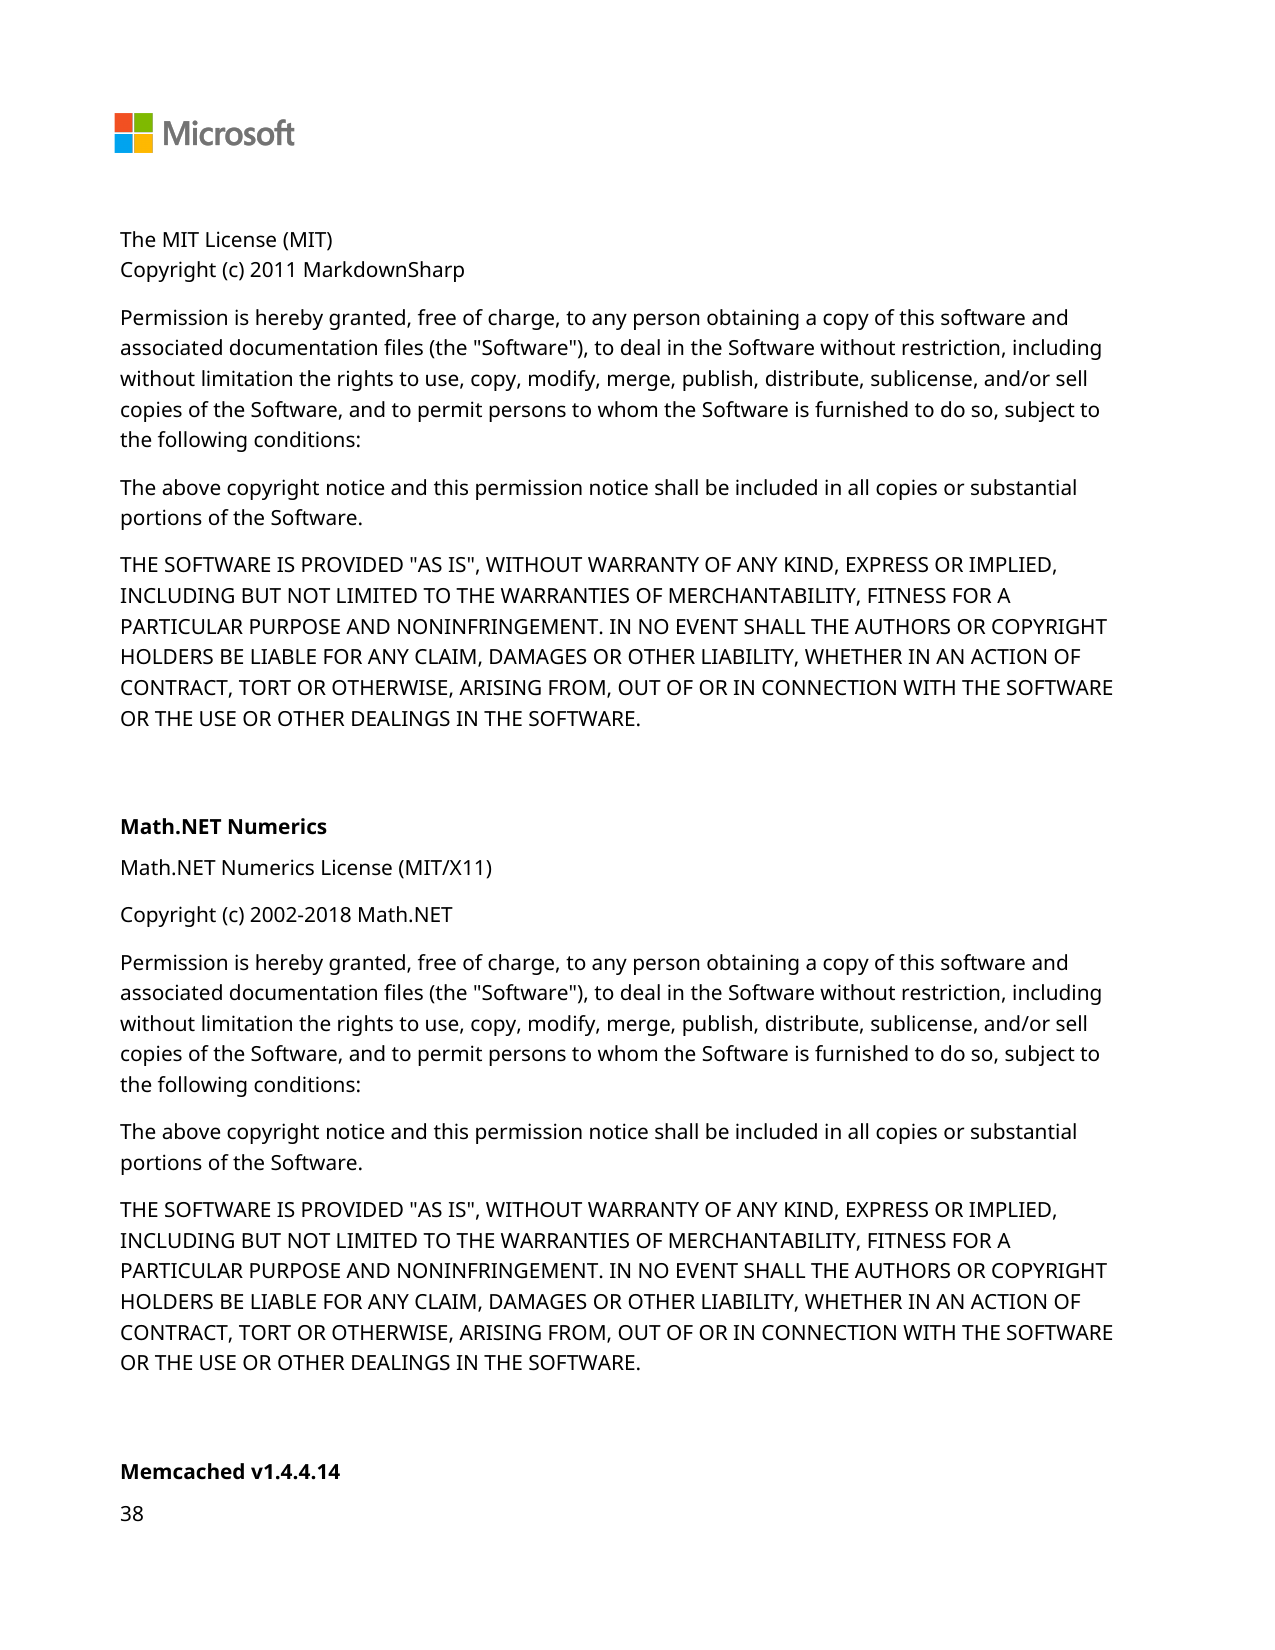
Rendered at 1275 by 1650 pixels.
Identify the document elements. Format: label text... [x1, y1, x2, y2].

subtitle Math.NET Numerics [120, 809, 1125, 841]
text THE SOFTWARE IS PROVIDED "AS IS", WITHOUT WARRANTY OF ANY KIND, EXPRESS OR IMPLIED, INCLUDING BUT NOT LIMITED TO THE WARRANTIES OF MERCHANTABILITY, FITNESS FOR A PARTICULAR PURPOSE AND NONINFRINGEMENT. IN NO EVENT SHALL THE AUTHORS OR COPYRIGHT HOLDERS BE LIABLE FOR ANY CLAIM, DAMAGES OR OTHER LIABILITY, WHETHER IN AN ACTION OF CONTRACT, TORT OR OTHERWISE, ARISING FROM, OUT OF OR IN CONNECTION WITH THE SOFTWARE OR THE USE OR OTHER DEALINGS IN THE SOFTWARE. [120, 1195, 1125, 1377]
text The above copyright notice and this permission notice shall be included in all copies or substantial portions of the Software. [120, 473, 1125, 532]
picture [114, 113, 295, 153]
text Math.NET Numerics License (MIT/X11) [120, 853, 1125, 882]
text The above copyright notice and this permission notice shall be included in all copies or substantial portions of the Software. [120, 1117, 1125, 1177]
text THE SOFTWARE IS PROVIDED "AS IS", WITHOUT WARRANTY OF ANY KIND, EXPRESS OR IMPLIED, INCLUDING BUT NOT LIMITED TO THE WARRANTIES OF MERCHANTABILITY, FITNESS FOR A PARTICULAR PURPOSE AND NONINFRINGEMENT. IN NO EVENT SHALL THE AUTHORS OR COPYRIGHT HOLDERS BE LIABLE FOR ANY CLAIM, DAMAGES OR OTHER LIABILITY, WHETHER IN AN ACTION OF CONTRACT, TORT OR OTHERWISE, ARISING FROM, OUT OF OR IN CONNECTION WITH THE SOFTWARE OR THE USE OR OTHER DEALINGS IN THE SOFTWARE. [120, 551, 1125, 732]
text Copyright (c) 2002-2018 Math.NET [120, 900, 1125, 929]
subtitle Memcached v1.4.4.14 [120, 1454, 1125, 1485]
text Permission is hereby granted, free of charge, to any person obtaining a copy of this software and associated documentation files (the "Software"), to deal in the Software without restriction, including without limitation the rights to use, copy, modify, merge, publish, distribute, sublicense, and/or sell copies of the Software, and to permit persons to whom the Software is furnished to do so, subject to the following conditions: [120, 303, 1125, 454]
text Permission is hereby granted, free of charge, to any person obtaining a copy of this software and associated documentation files (the "Software"), to deal in the Software without restriction, including without limitation the rights to use, copy, modify, merge, publish, distribute, sublicense, and/or sell copies of the Software, and to permit persons to whom the Software is furnished to do so, subject to the following conditions: [120, 948, 1125, 1099]
text The MIT License (MIT) Copyright (c) 2011 MarkdownSharp [120, 225, 1125, 284]
